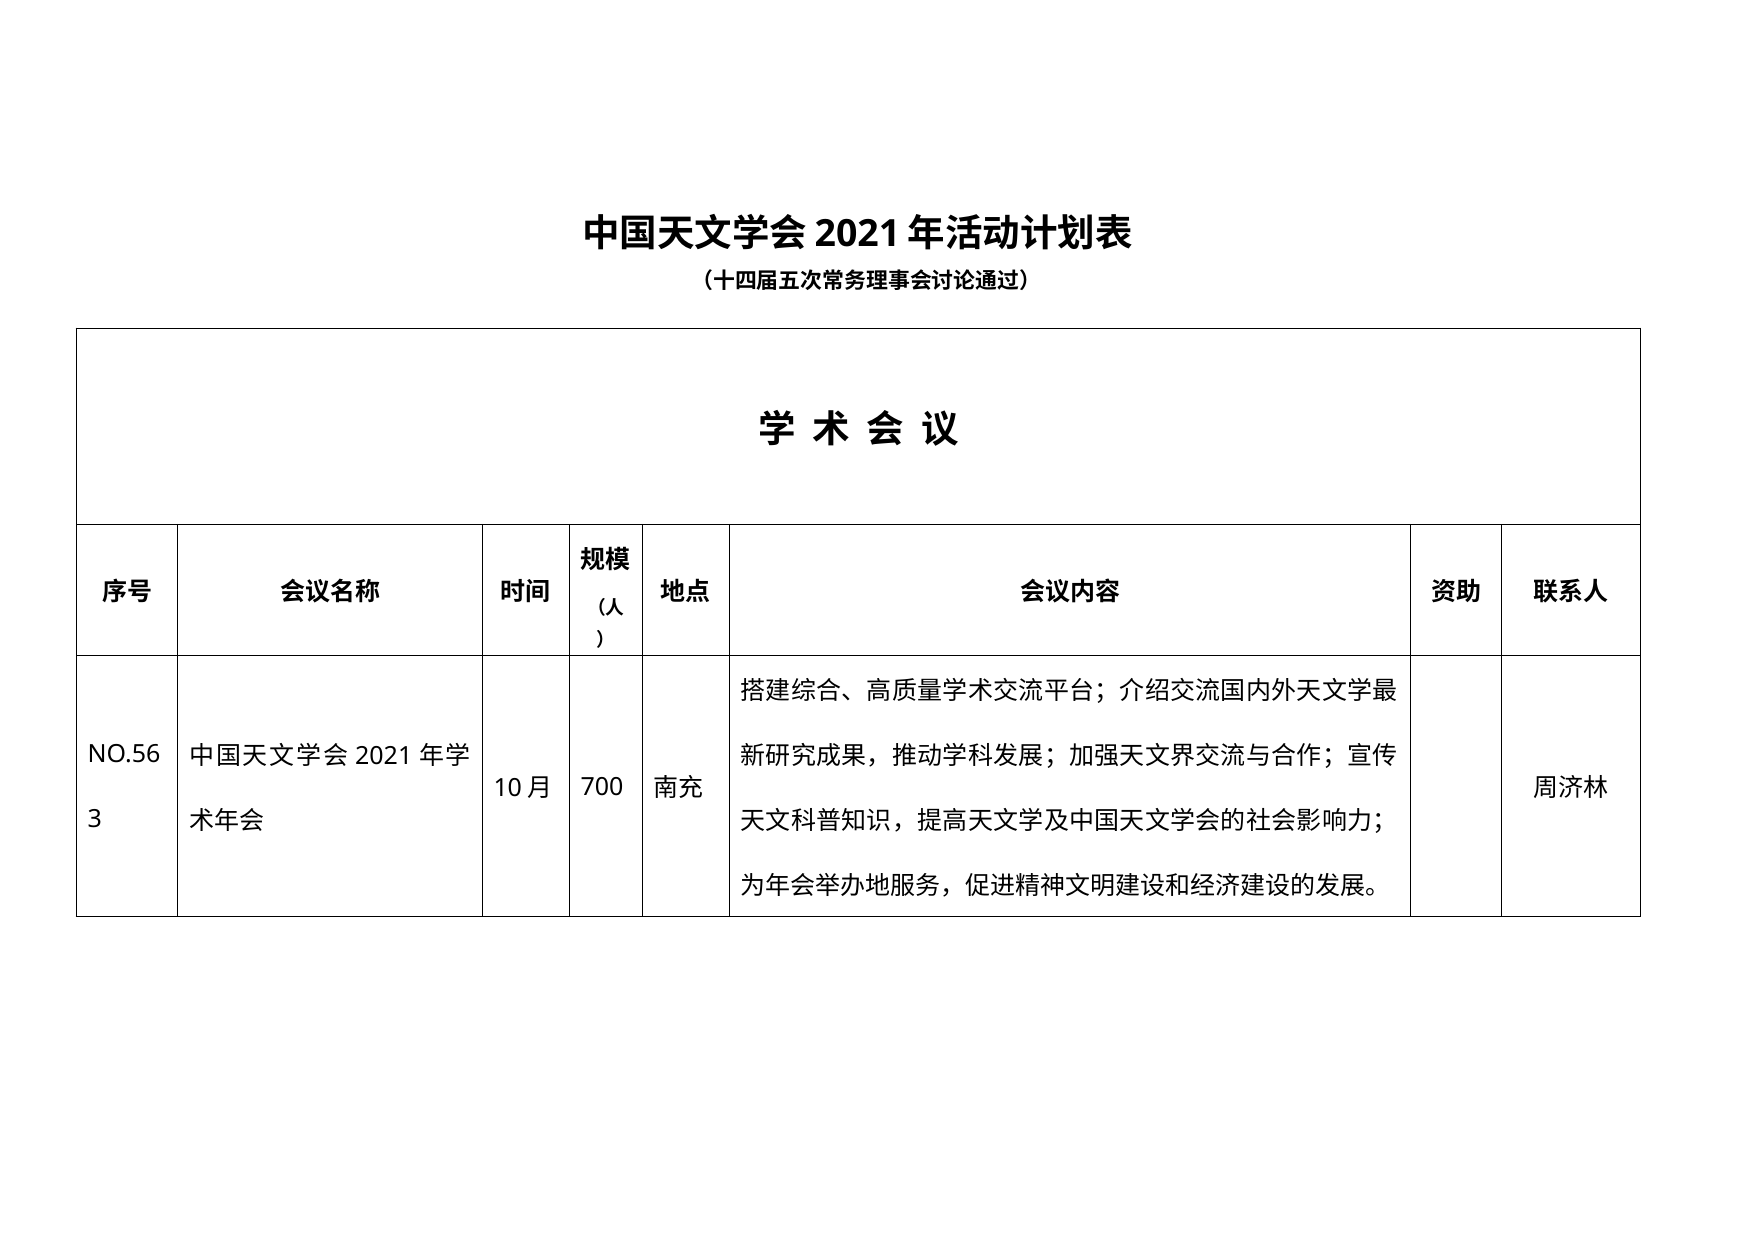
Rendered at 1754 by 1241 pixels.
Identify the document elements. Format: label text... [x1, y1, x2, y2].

table_cell 搭建综合、高质量学术交流平台；介绍交流国内外天文学最新研究成果，推动学科发展；加强天文界交流与合作；宣传天文科普知识，提高天文学及中国天文学会的社会影响力；为年会举办地服务，促进精神文明建设和经济建设的发展。 [730, 656, 1410, 916]
table_cell 中国天文学会2021年学术年会 [178, 656, 482, 916]
table_cell 南充 [643, 656, 729, 916]
text （十四届五次常务理事会讨论通过） [150, 263, 1582, 295]
table_cell 700 [570, 656, 642, 916]
table_cell 时间 [483, 525, 569, 655]
table_cell 联系人 [1502, 525, 1640, 655]
text 中国天文学会2021年活动计划表 [150, 198, 1582, 263]
table_cell 10月 [483, 656, 569, 916]
table_cell 会议内容 [730, 525, 1410, 655]
table_cell 资助 [1411, 525, 1501, 655]
table_cell [1411, 656, 1501, 916]
table_cell NO.563 [77, 656, 177, 916]
table_cell 序号 [77, 525, 177, 655]
table_cell 规模 （人） [570, 525, 642, 655]
table_cell 周济林 [1502, 656, 1640, 916]
table_header 学 术 会 议 [77, 329, 1640, 524]
table_cell 会议名称 [178, 525, 482, 655]
table_cell 地点 [643, 525, 729, 655]
